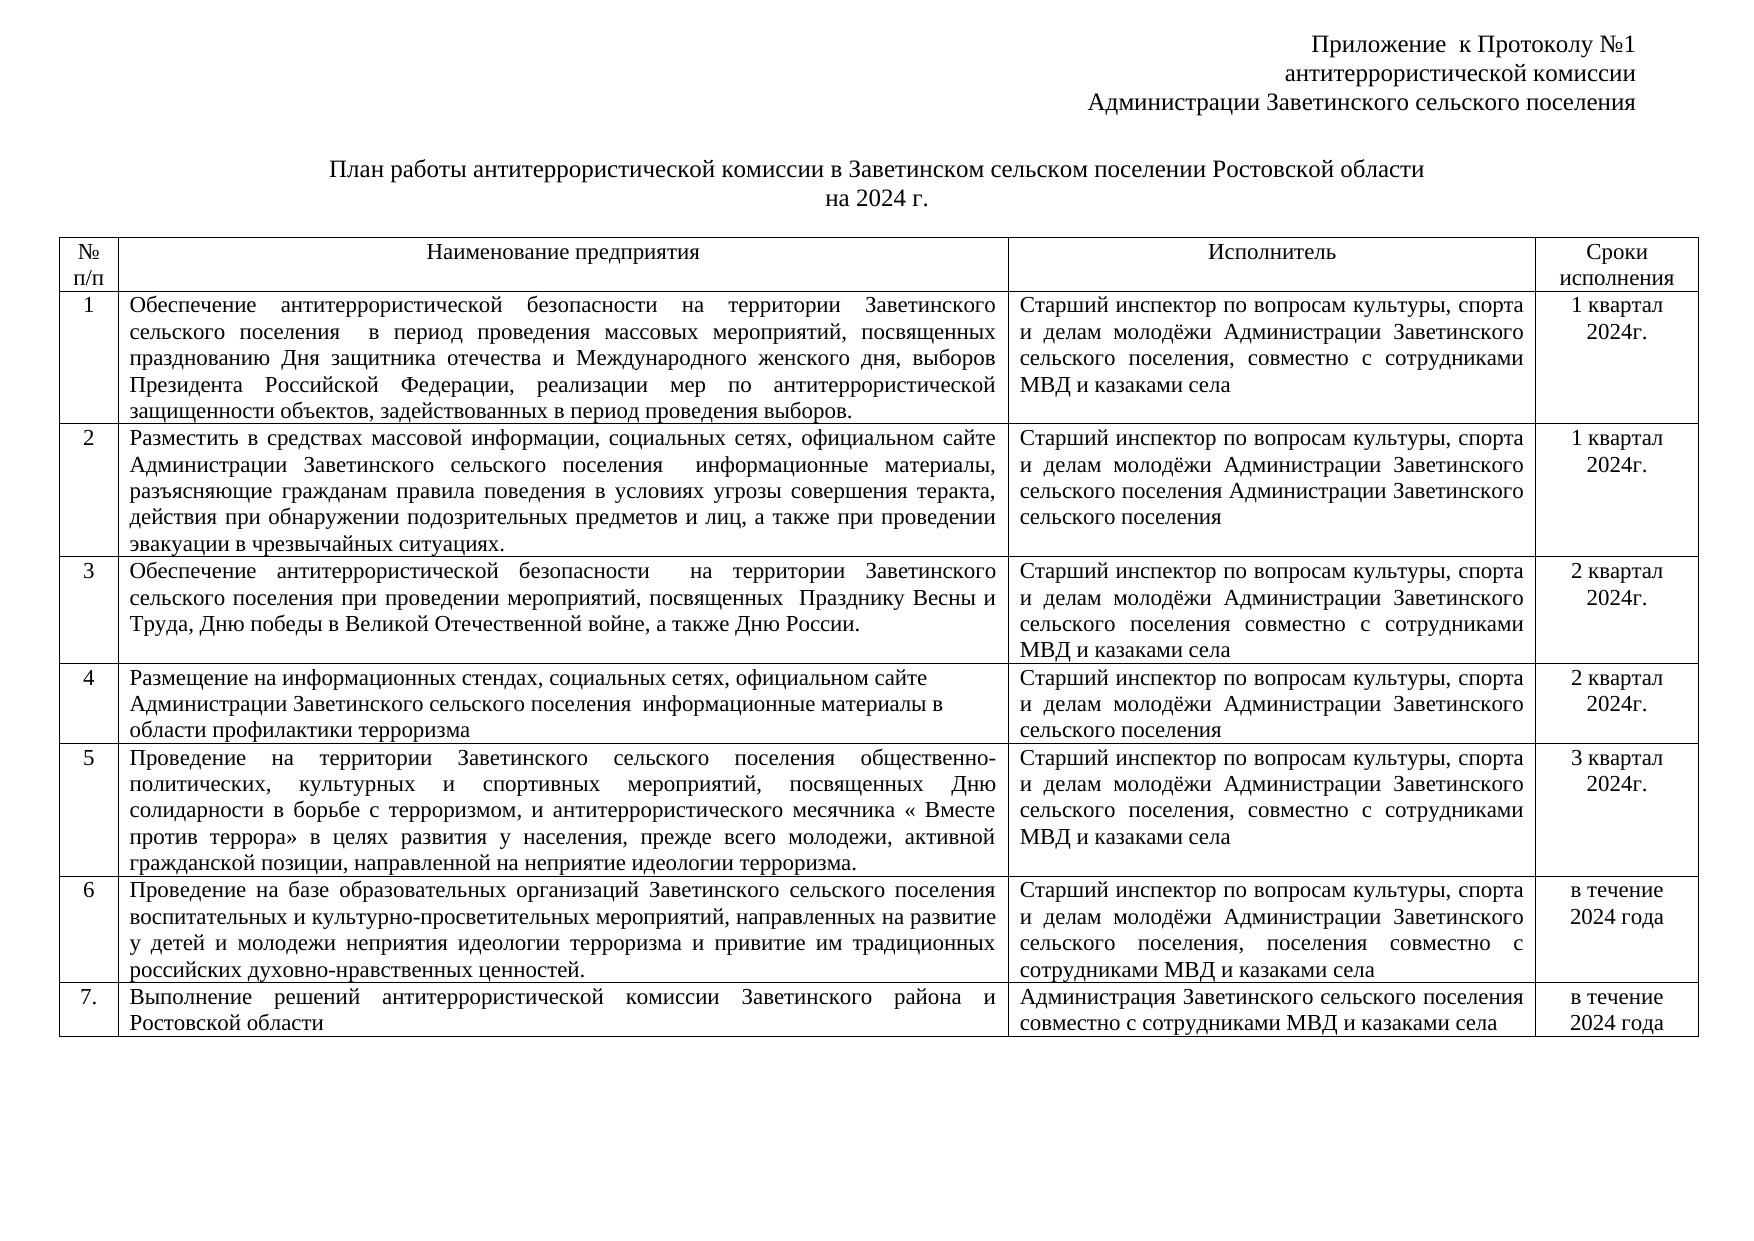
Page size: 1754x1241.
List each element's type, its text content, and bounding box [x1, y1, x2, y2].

table_header Сроки исполнения [1536, 238, 1698, 291]
text План работы антитеррористической комиссии в Заветинском сельском поселении Ростовской области [118, 154, 1636, 183]
table_cell Старший инспектор по вопросам культуры, спорта и делам молодёжи Администрации Заветинского сельского поселения, совместно с сотрудниками МВД и казаками села [1009, 744, 1535, 876]
text антитеррористической комиссии [118, 58, 1636, 87]
table_cell Старший инспектор по вопросам культуры, спорта и делам молодёжи Администрации Заветинского сельского поселения [1009, 664, 1535, 743]
table_cell 5 [60, 744, 118, 876]
table_cell Старший инспектор по вопросам культуры, спорта и делам молодёжи Администрации Заветинского сельского поселения совместно с сотрудниками МВД и казаками села [1009, 557, 1535, 663]
table_cell в течение 2024 года [1536, 877, 1698, 982]
table_cell 7. [60, 983, 118, 1036]
table_cell 1 квартал 2024г. [1536, 424, 1698, 556]
table_cell Выполнение решений антитеррористической комиссии Заветинского района и Ростовской области [119, 983, 1008, 1036]
table_cell 6 [60, 877, 118, 982]
table_cell Обеспечение антитеррористической безопасности на территории Заветинского сельского поселения в период проведения массовых мероприятий, посвященных празднованию Дня защитника отечества и Международного женского дня, выборов Президента Российской Федерации, реализации мер по антитеррористической защищенности объектов, задействованных в период проведения выборов. [119, 292, 1008, 423]
table_cell в течение 2024 года [1536, 983, 1698, 1036]
table_cell 2 квартал 2024г. [1536, 664, 1698, 743]
table_cell 2 квартал 2024г. [1536, 557, 1698, 663]
table_cell 3 квартал 2024г. [1536, 744, 1698, 876]
text Администрации Заветинского сельского поселения [118, 87, 1636, 116]
table_cell 1 квартал 2024г. [1536, 292, 1698, 423]
text Приложение к Протоколу №1 [118, 29, 1636, 58]
table_cell Старший инспектор по вопросам культуры, спорта и делам молодёжи Администрации Заветинского сельского поселения, поселения совместно с сотрудниками МВД и казаками села [1009, 877, 1535, 982]
table_cell 3 [60, 557, 118, 663]
table_cell 1 [60, 292, 118, 423]
table_cell Обеспечение антитеррористической безопасности на территории Заветинского сельского поселения при проведении мероприятий, посвященных Празднику Весны и Труда, Дню победы в Великой Отечественной войне, а также Дню России. [119, 557, 1008, 663]
table_cell Старший инспектор по вопросам культуры, спорта и делам молодёжи Администрации Заветинского сельского поселения, совместно с сотрудниками МВД и казаками села [1009, 292, 1535, 423]
table_cell Проведение на базе образовательных организаций Заветинского сельского поселения воспитательных и культурно-просветительных мероприятий, направленных на развитие у детей и молодежи неприятия идеологии терроризма и привитие им традиционных российских духовно-нравственных ценностей. [119, 877, 1008, 982]
table_cell Проведение на территории Заветинского сельского поселения общественно-политических, культурных и спортивных мероприятий, посвященных Дню солидарности в борьбе с терроризмом, и антитеррористического месячника « Вместе против террора» в целях развития у населения, прежде всего молодежи, активной гражданской позиции, направленной на неприятие идеологии терроризма. [119, 744, 1008, 876]
table_cell Старший инспектор по вопросам культуры, спорта и делам молодёжи Администрации Заветинского сельского поселения Администрации Заветинского сельского поселения [1009, 424, 1535, 556]
table_cell Разместить в средствах массовой информации, социальных сетях, официальном сайте Администрации Заветинского сельского поселения информационные материалы, разъясняющие гражданам правила поведения в условиях угрозы совершения теракта, действия при обнаружении подозрительных предметов и лиц, а также при проведении эвакуации в чрезвычайных ситуациях. [119, 424, 1008, 556]
table_cell Администрация Заветинского сельского поселения совместно с сотрудниками МВД и казаками села [1009, 983, 1535, 1036]
table_header № п/п [60, 238, 118, 291]
table_header Наименование предприятия [119, 238, 1008, 291]
table_cell 2 [60, 424, 118, 556]
text на 2024 г. [118, 183, 1636, 212]
table_header Исполнитель [1009, 238, 1535, 291]
table_cell Размещение на информационных стендах, социальных сетях, официальном сайте Администрации Заветинского сельского поселения информационные материалы в области профилактики терроризма [119, 664, 1008, 743]
table_cell 4 [60, 664, 118, 743]
